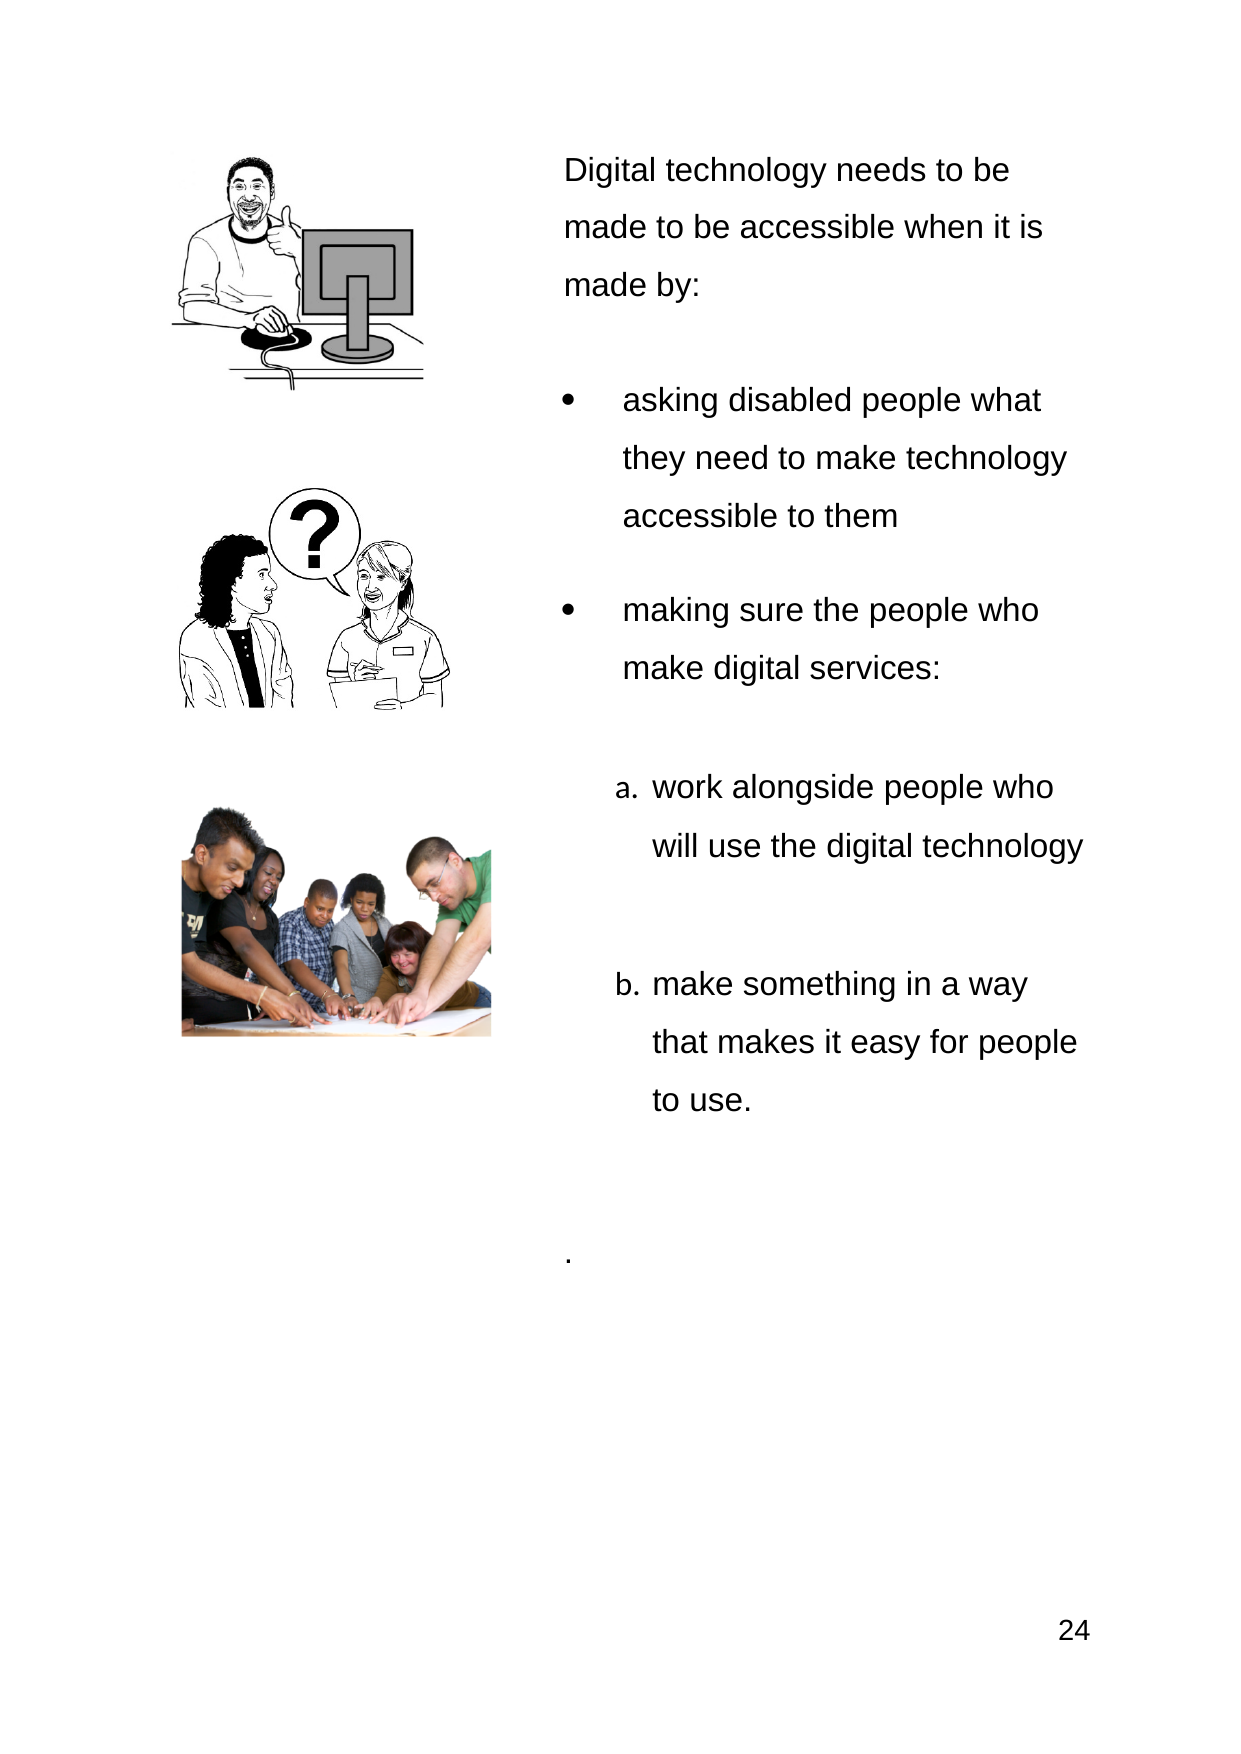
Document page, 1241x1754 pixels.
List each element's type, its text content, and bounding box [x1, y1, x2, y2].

picture [177, 486, 452, 712]
list work alongside people who will use the digital technology [614, 766, 1090, 949]
text . [563, 1232, 1090, 1271]
list making sure the people who make digital services: [562, 590, 1090, 686]
picture [176, 773, 496, 1093]
picture [168, 150, 424, 391]
list asking disabled people what they need to make technology accessible to them [562, 380, 1090, 576]
text Digital technology needs to be made to be accessible when it is made by: [563, 150, 1090, 304]
list make something in a way that makes it easy for people to use. [614, 963, 1090, 1119]
